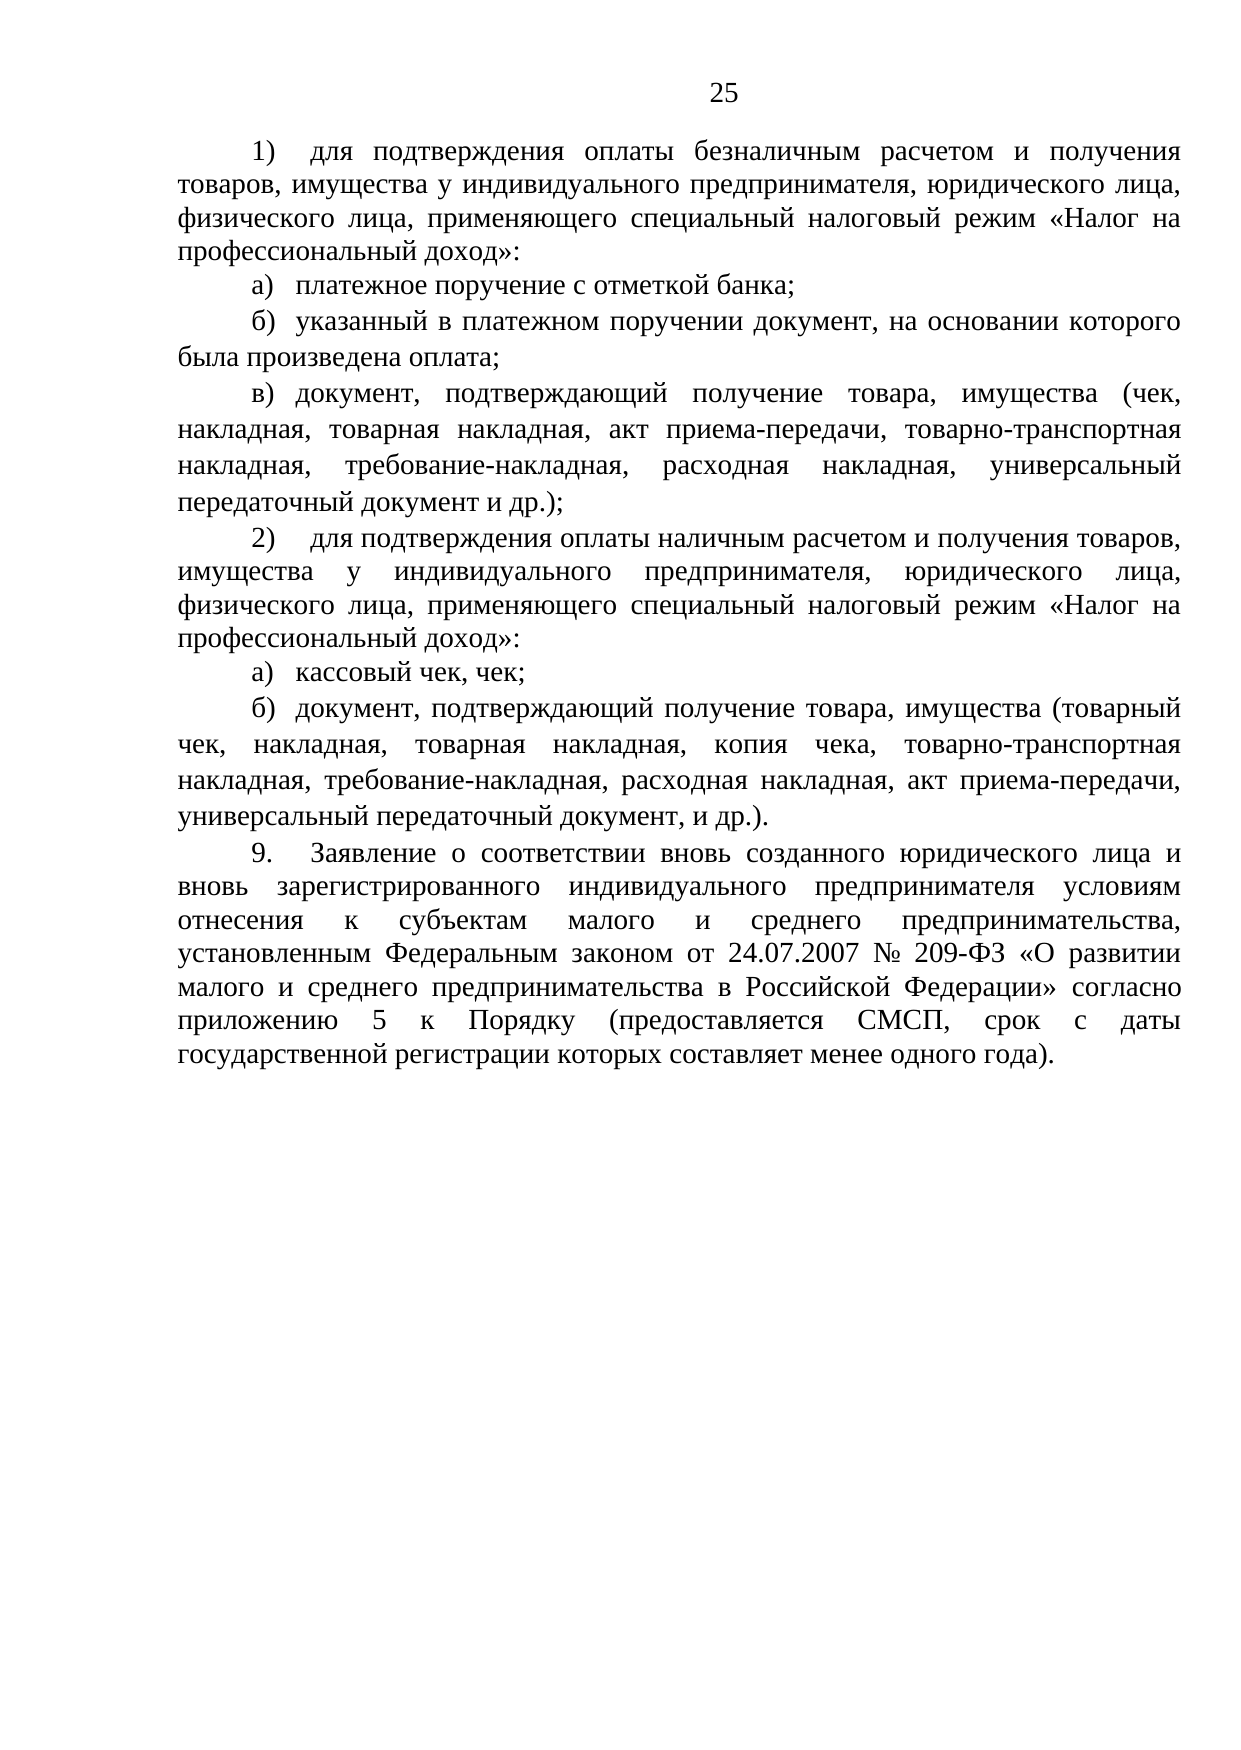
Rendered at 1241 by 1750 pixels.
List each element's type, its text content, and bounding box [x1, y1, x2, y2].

text а) платежное поручение с отметкой банка; [177, 267, 1182, 300]
list для подтверждения оплаты наличным расчетом и получения товаров, имущества у индивидуального предпринимателя, юридического лица, физического лица, применяющего специальный налоговый режим «Налог на профессиональный доход»: [177, 520, 1182, 654]
list для подтверждения оплаты безналичным расчетом и получения товаров, имущества у индивидуального предпринимателя, юридического лица, физического лица, применяющего специальный налоговый режим «Налог на профессиональный доход»: [177, 133, 1182, 267]
text в) документ, подтверждающий получение товара, имущества (чек, накладная, товарная накладная, акт приема-передачи, товарно-транспортная накладная, требование-накладная, расходная накладная, универсальный передаточный документ и др.); [177, 375, 1182, 517]
text а) кассовый чек, чек; [177, 654, 1182, 687]
text б) документ, подтверждающий получение товара, имущества (товарный чек, накладная, товарная накладная, копия чека, товарно-транспортная накладная, требование-накладная, расходная накладная, акт приема-передачи, универсальный передаточный документ, и др.). [177, 690, 1182, 832]
text б) указанный в платежном поручении документ, на основании которого была произведена оплата; [177, 303, 1182, 373]
list Заявление о соответствии вновь созданного юридического лица и вновь зарегистрированного индивидуального предпринимателя условиям отнесения к субъектам малого и среднего предпринимательства, установленным Федеральным законом от 24.07.2007 № 209-ФЗ «О развитии малого и среднего предпринимательства в Российской Федерации» согласно приложению 5 к Порядку (предоставляется СМСП, срок с даты государственной регистрации которых составляет менее одного года). [177, 835, 1182, 1069]
